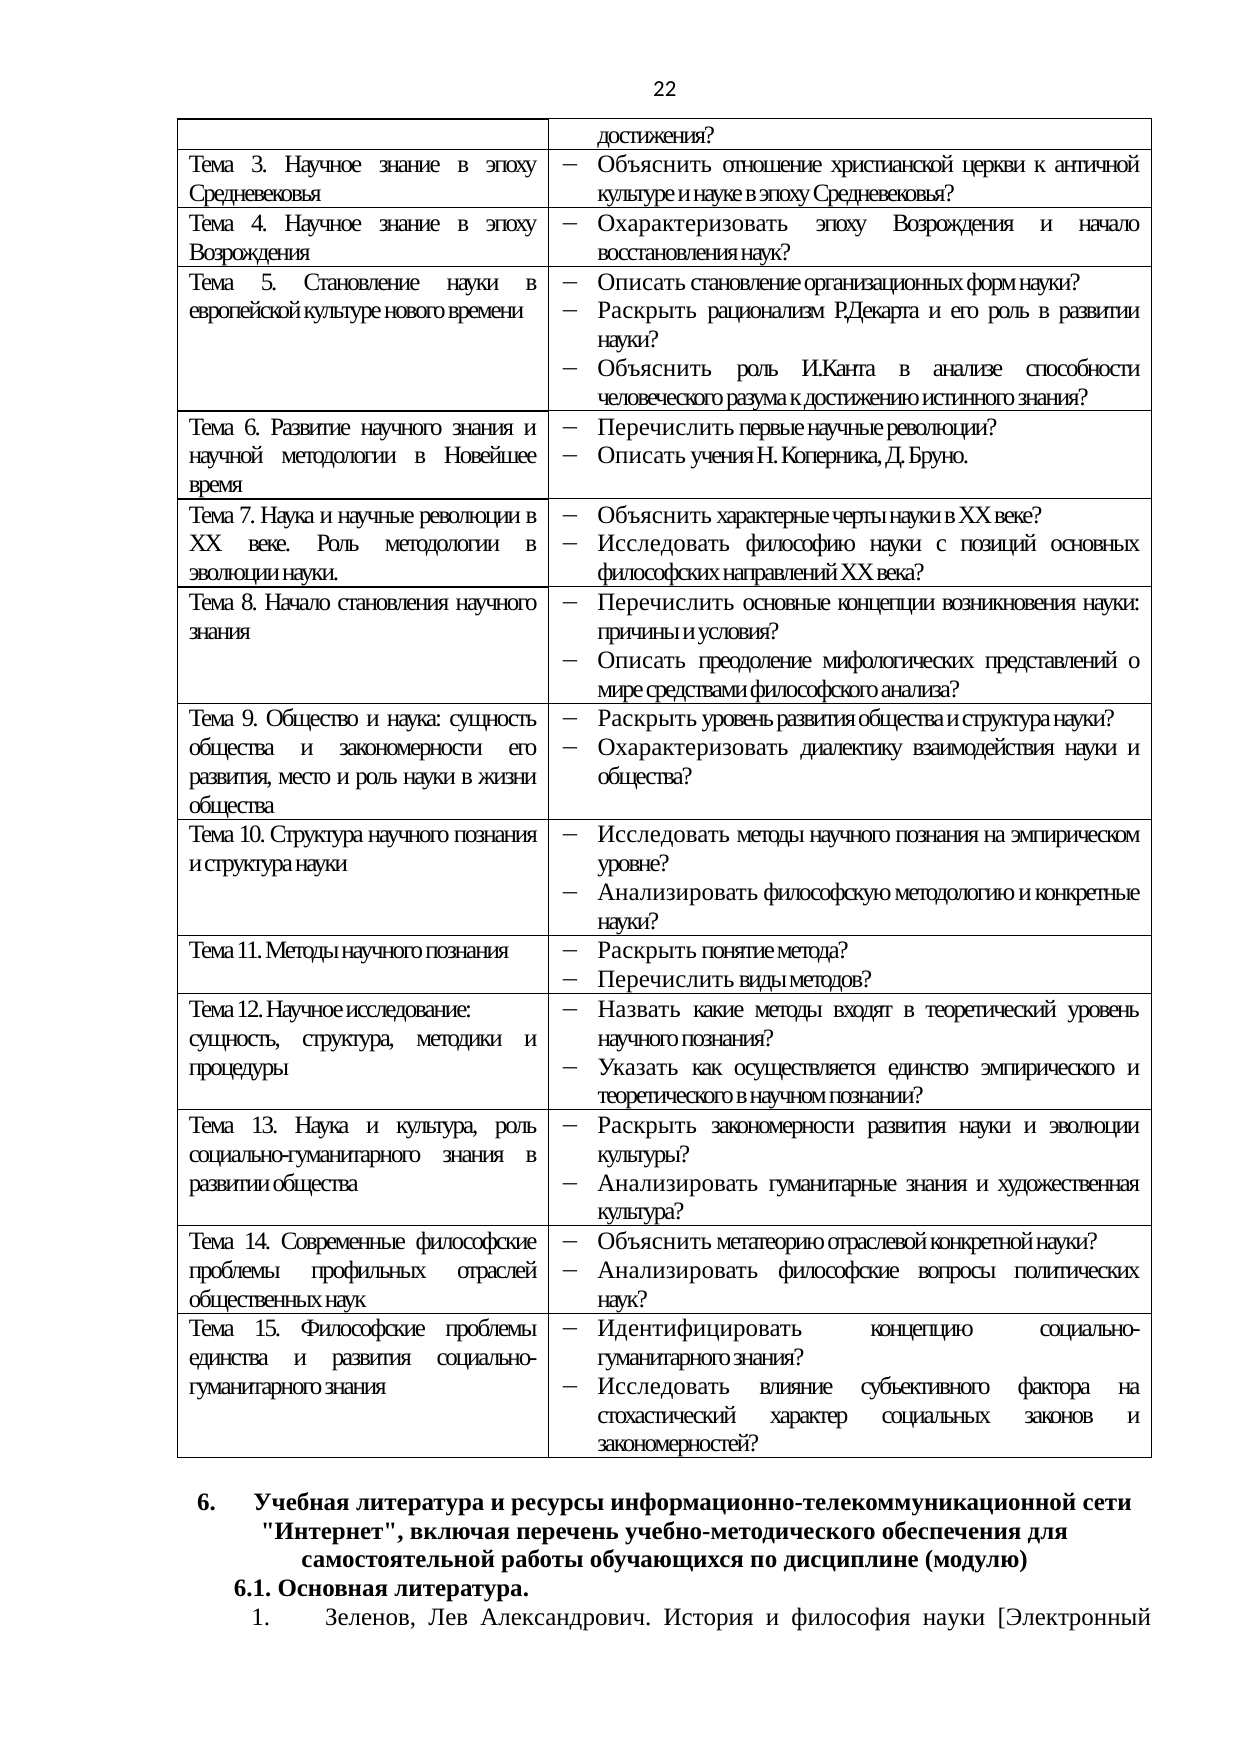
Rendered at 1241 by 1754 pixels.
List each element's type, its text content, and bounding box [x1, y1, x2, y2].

table_cell Назвать какие методы входят в теоретический уровень научного познания? Указать как осуществляется единство эмпирического и теоретического в научном познании? [549, 994, 1151, 1109]
table_cell Тема 5. Становление науки в европейской культуре нового времени [178, 267, 548, 410]
text 6.1. Основная литература. [177, 1573, 1152, 1602]
table_cell Тема 9. Общество и наука: сущность общества и закономерности его развития, место и роль науки в жизни общества [178, 704, 548, 818]
table_cell Тема 6. Развитие научного знания и научной методологии в Новейшее время [178, 412, 548, 498]
table_cell Тема 4. Научное знание в эпоху Возрождения [178, 208, 548, 266]
text 6. Учебная литература и ресурсы информационно-телекоммуникационной сети "Интернет", включая перечень учебно-методического обеспечения для самостоятельной работы обучающихся по дисциплине (модулю) [177, 1487, 1152, 1573]
table_cell Объяснить отношение христианской церкви к античной культуре и науке в эпоху Средневековья? [549, 150, 1151, 207]
table_cell Раскрыть уровень развития общества и структура науки? Охарактеризовать диалектику взаимодействия науки и общества? [549, 704, 1151, 818]
table_cell Раскрыть понятие метода? Перечислить виды методов? [549, 936, 1151, 993]
table_cell Перечислить основные концепции возникновения науки: причины и условия? Описать преодоление мифологических представлений о мире средствами философского анализа? [549, 587, 1151, 702]
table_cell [178, 120, 548, 148]
table_cell Исследовать методы научного познания на эмпирическом уровне? Анализировать философскую методологию и конкретные науки? [549, 820, 1151, 934]
table_cell Идентифицировать концепцию социально-гуманитарного знания? Исследовать влияние субъективного фактора на стохастический характер социальных законов и закономерностей? [549, 1314, 1151, 1457]
table_cell Тема 3. Научное знание в эпоху Средневековья [178, 150, 548, 207]
table_cell Тема 15. Философские проблемы единства и развития социально-гуманитарного знания [178, 1314, 548, 1457]
table_cell Тема 12. Научное исследование: сущность, структура, методики и процедуры [178, 994, 548, 1109]
table_cell Тема 13. Наука и культура, роль социально-гуманитарного знания в развитии общества [178, 1110, 548, 1225]
table_cell Тема 10. Структура научного познания и структура науки [178, 820, 548, 934]
table_cell Объяснить характерные черты науки в ХХ веке? Исследовать философию науки с позиций основных философских направлений ХХ века? [549, 499, 1151, 586]
table_cell Описать становление организационных форм науки? Раскрыть рационализм Р.Декарта и его роль в развитии науки? Объяснить роль И.Канта в анализе способности человеческого разума к достижению истинного знания? [549, 267, 1151, 410]
table_cell Раскрыть закономерности развития науки и эволюции культуры? Анализировать гуманитарные знания и художественная культура? [549, 1110, 1151, 1225]
table_cell Тема 7. Наука и научные революции в ХХ веке. Роль методологии в эволюции науки. [178, 500, 548, 586]
table_cell Охарактеризовать эпоху Возрождения и начало восстановления наук? [549, 208, 1151, 266]
table_cell Тема 14. Современные философские проблемы профильных отраслей общественных наук [178, 1226, 548, 1312]
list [177, 1602, 1152, 1631]
table_cell Тема 11. Методы научного познания [178, 936, 548, 993]
table_cell Перечислить первые научные революции? Описать учения Н. Коперника, Д. Бруно. [549, 411, 1151, 498]
table_cell Объяснить метатеорию отраслевой конкретной науки? Анализировать философские вопросы политических наук? [549, 1226, 1151, 1312]
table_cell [549, 119, 1151, 148]
table_cell Тема 8. Начало становления научного знания [178, 588, 548, 702]
